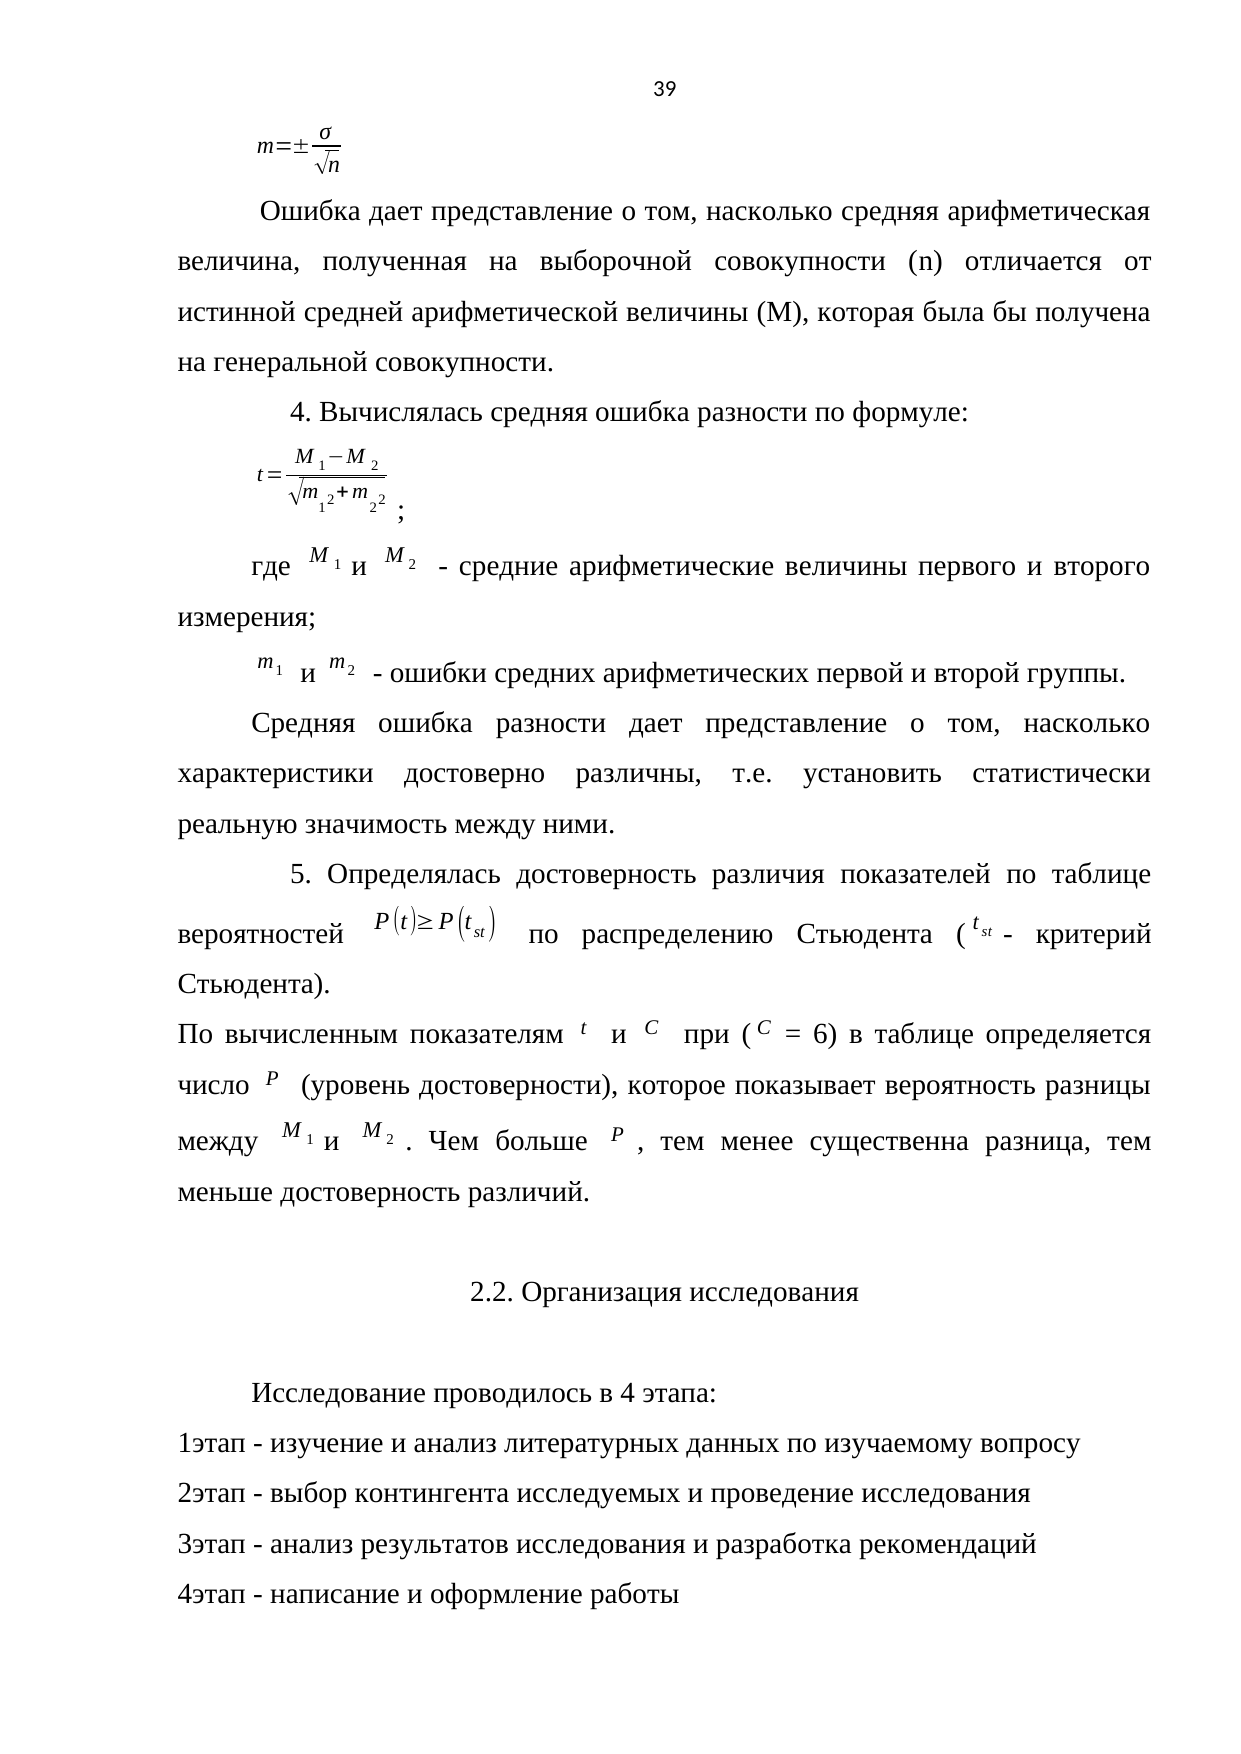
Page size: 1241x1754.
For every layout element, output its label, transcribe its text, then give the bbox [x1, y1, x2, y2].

text и - ошибки средних арифметических первой и второй группы. [177, 649, 1152, 688]
text Средняя ошибка разности дает представление о том, насколько характеристики достоверно различны, т.е. установить статистически реальную значимость между ними. [177, 705, 1152, 839]
text ; [177, 445, 1152, 526]
text 4этап - написание и оформление работы [177, 1576, 1152, 1610]
text где и - средние арифметические величины первого и второго измерения; [177, 542, 1152, 632]
text 4. Вычислялась средняя ошибка разности по формуле: [177, 394, 1152, 428]
text 5. Определялась достоверность различия показателей по таблице вероятностей по распределению Стьюдента (- критерий Стьюдента). [177, 856, 1152, 1000]
text Исследование проводилось в 4 этапа: [177, 1375, 1152, 1408]
text 2этап - выбор контингента исследуемых и проведение исследования [177, 1476, 1152, 1509]
text 3этап - анализ результатов исследования и разработка рекомендаций [177, 1526, 1152, 1559]
text 2.2. Организация исследования [177, 1274, 1152, 1308]
text 1этап - изучение и анализ литературных данных по изучаемому вопросу [177, 1425, 1152, 1459]
text Ошибка дает представление о том, насколько средняя арифметическая величина, полученная на выборочной совокупности (n) отличается от истинной средней арифметической величины (М), которая была бы получена на генеральной совокупности. [177, 193, 1152, 378]
text По вычисленным показателям и при (= 6) в таблице определяется число (уровень достоверности), которое показывает вероятность разницы между и . Чем больше , тем менее существенна разница, тем меньше достоверность различий. [177, 1017, 1152, 1207]
